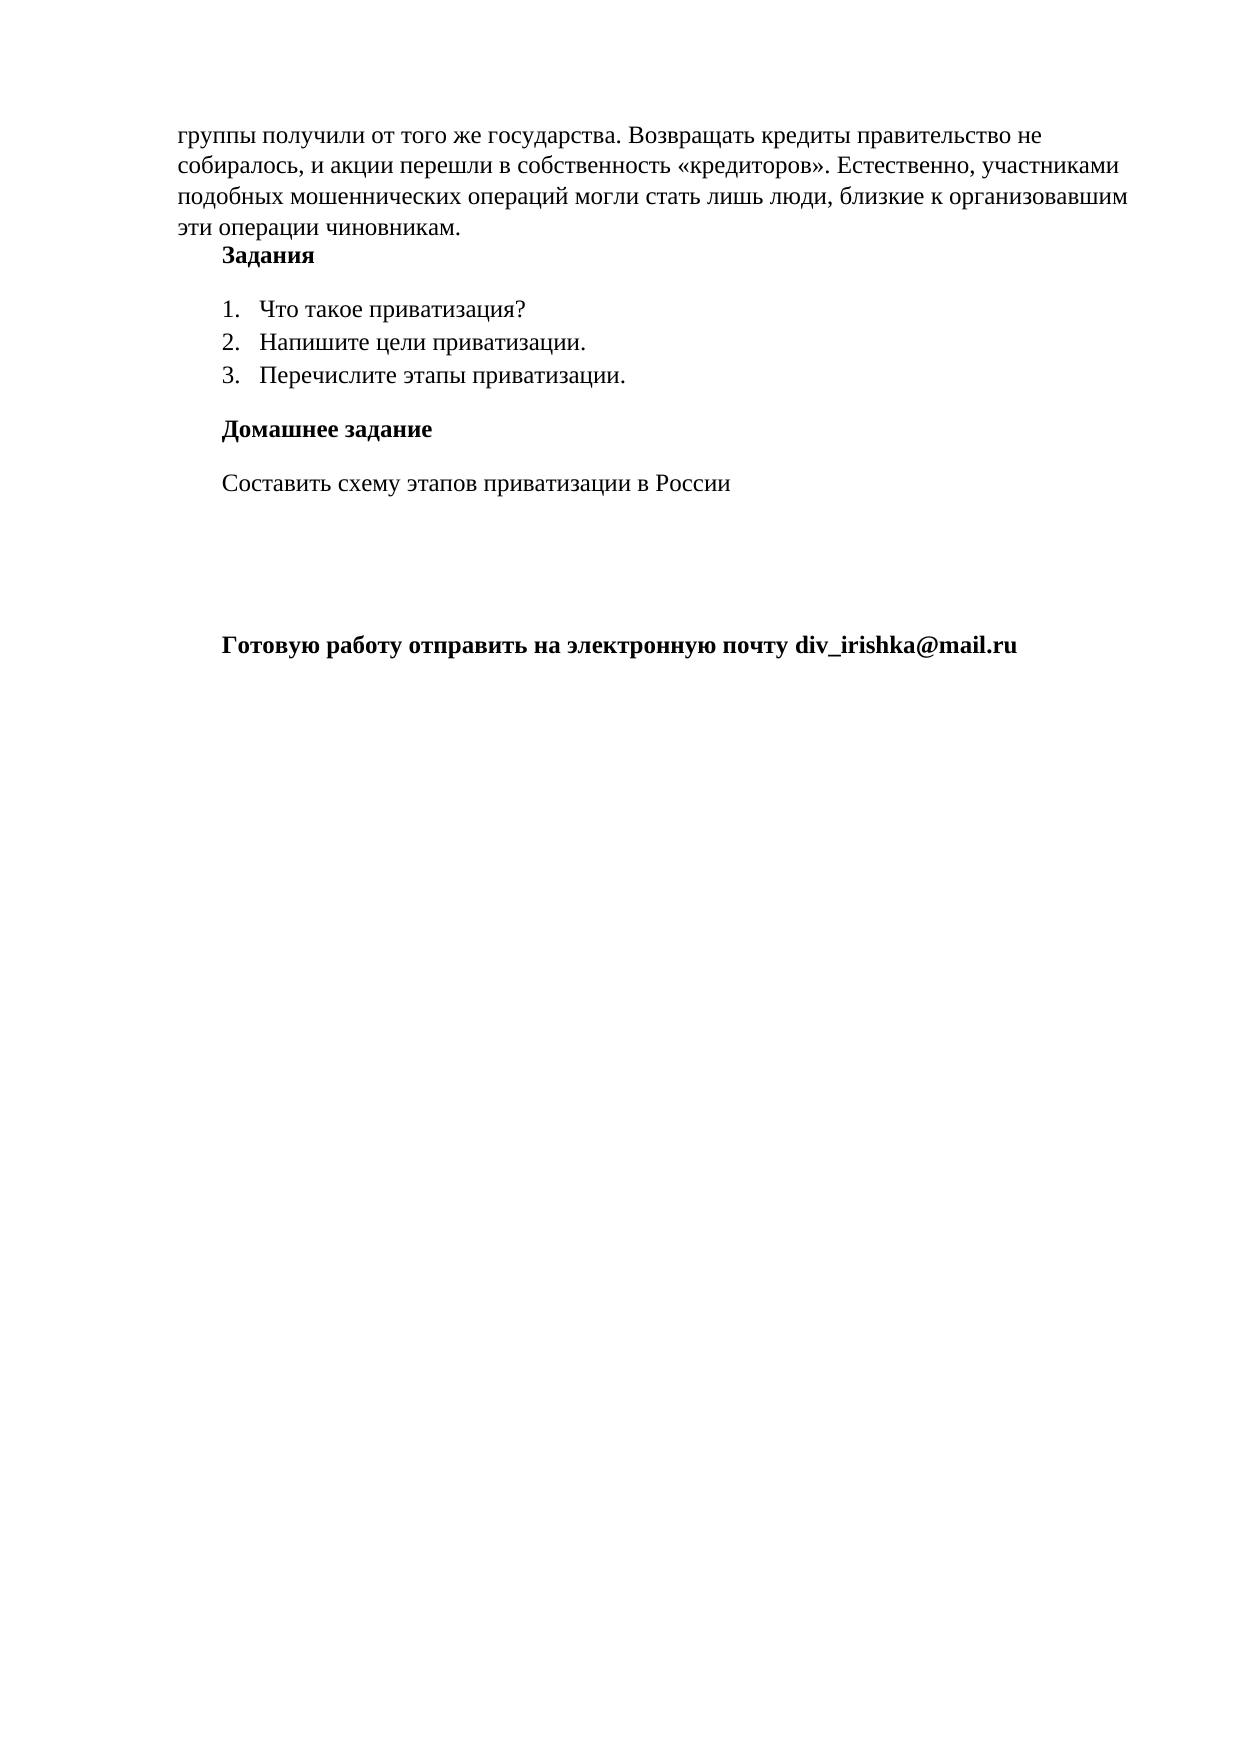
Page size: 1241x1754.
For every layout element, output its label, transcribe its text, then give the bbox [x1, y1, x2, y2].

list Напишите цели приватизации. [222, 327, 1152, 356]
text Готовую работу отправить на электронную почту div_irishka@mail.ru [177, 630, 1152, 658]
text Задания [177, 241, 1152, 269]
list Перечислите этапы приватизации. [222, 361, 1152, 389]
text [177, 118, 1152, 241]
list Что такое приватизация? [222, 294, 1152, 323]
text Домашнее задание [177, 414, 1152, 443]
text Составить схему этапов приватизации в России [177, 468, 1152, 497]
